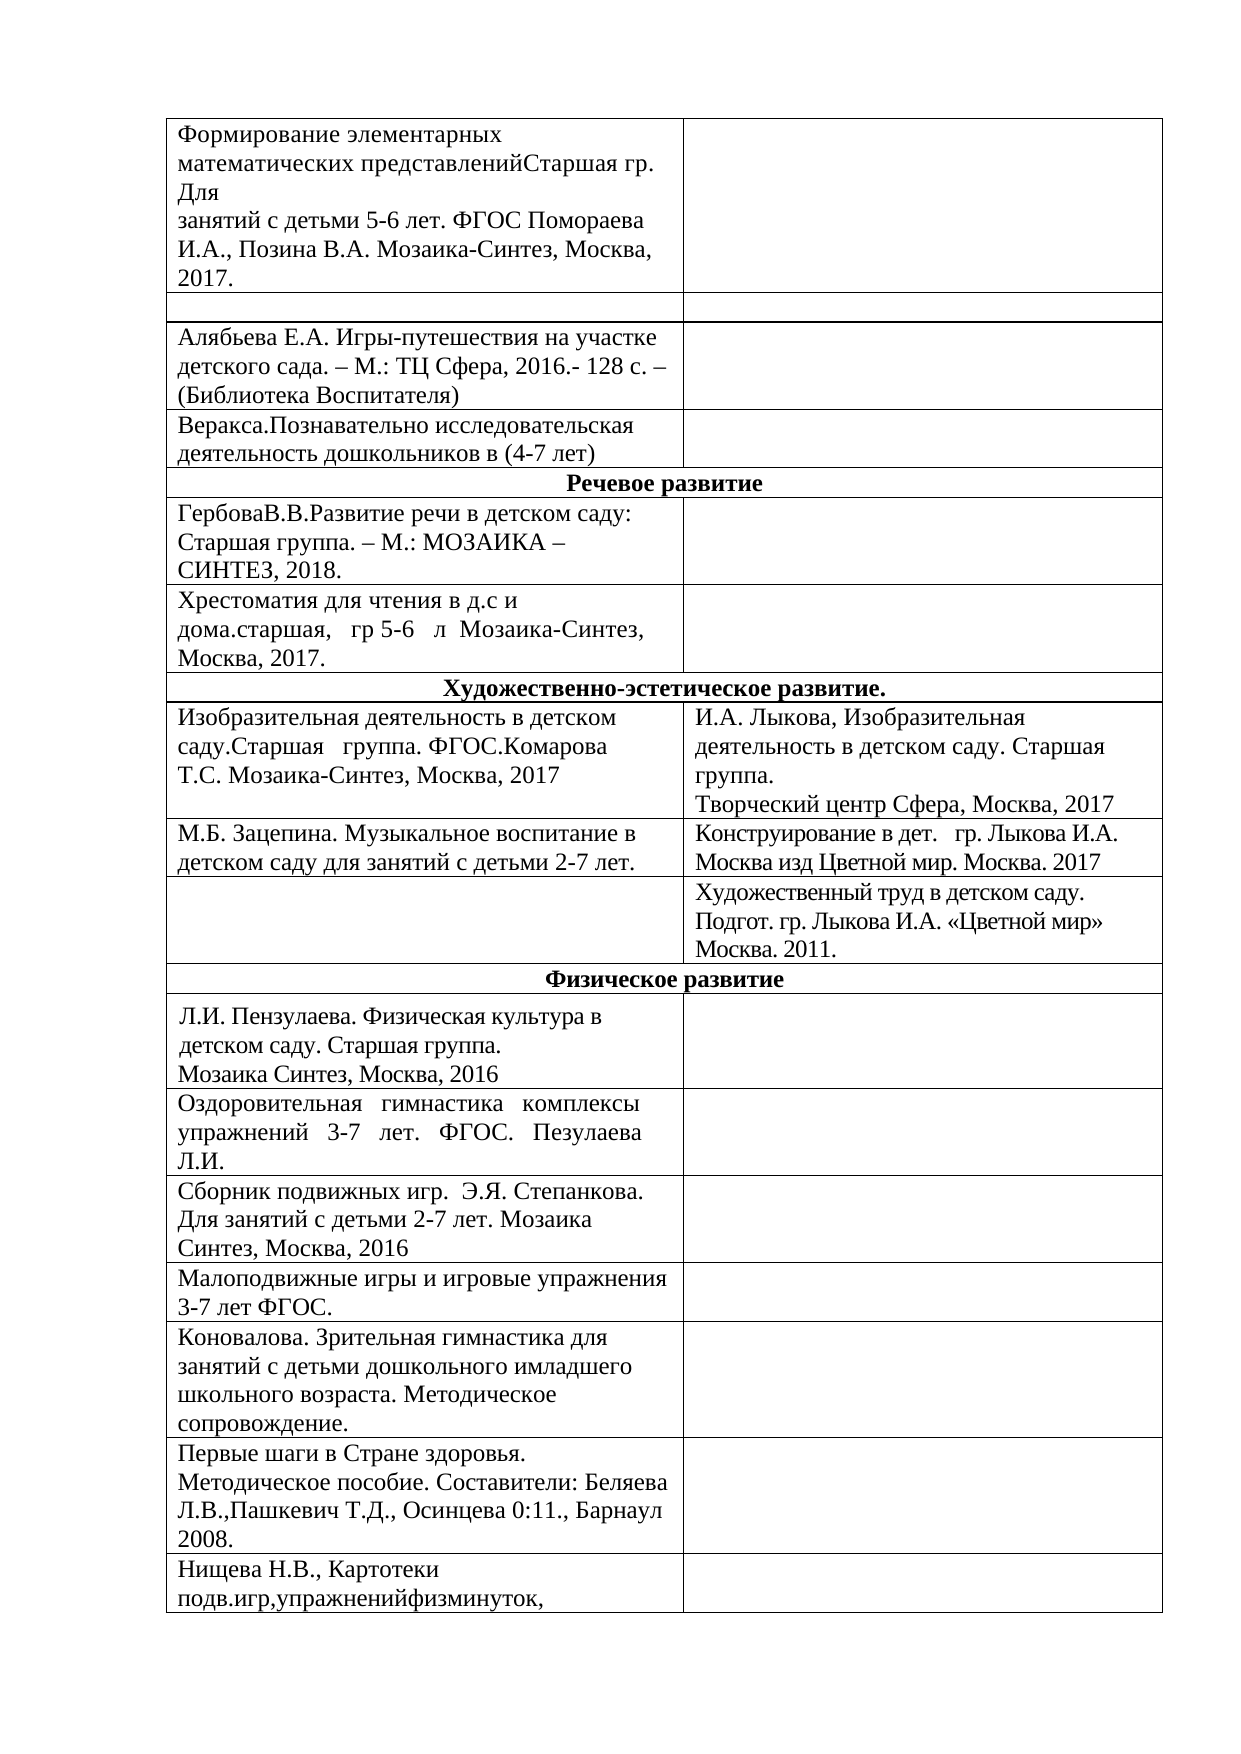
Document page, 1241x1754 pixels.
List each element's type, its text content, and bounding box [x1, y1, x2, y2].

table_cell [684, 994, 1162, 1087]
table_cell И.А. Лыкова, Изобразительная деятельность в детском саду. Старшая группа. Творческий центр Сфера, Москва, 2017 [684, 703, 1162, 817]
table_cell Первые шаги в Стране здоровья. Методическое пособие. Составители: Беляева Л.В.,Пашкевич Т.Д., Осинцева 0:11., Барнаул 2008. [167, 1438, 683, 1553]
table_cell Речевое развитие [167, 468, 1162, 497]
table_cell [684, 498, 1162, 584]
table_cell [684, 1438, 1162, 1553]
table_cell [167, 293, 683, 321]
table_cell Физическое развитие [167, 964, 1162, 993]
table_cell Сборник подвижных игр. Э.Я. Степанкова. Для занятий с детьми 2-7 лет. Мозаика Синтез, Москва, 2016 [167, 1176, 683, 1262]
table_cell Изобразительная деятельность в детском саду.Старшая группа. ФГОС.Комарова Т.С. Мозаика-Синтез, Москва, 2017 [167, 703, 683, 817]
table_cell [684, 1554, 1162, 1612]
table_cell [167, 877, 683, 963]
table_cell [684, 1263, 1162, 1321]
table_cell Оздоровительная гимнастика комплексы упражнений 3-7 лет. ФГОС. Пезулаева Л.И. [167, 1089, 683, 1175]
table_cell Художественно-эстетическое развитие. [167, 673, 1162, 701]
table_cell Формирование элементарных математических представленийСтаршая гр. Для занятий с детьми 5-6 лет. ФГОС Помораева И.А., Позина В.А. Мозаика-Синтез, Москва, 2017. [167, 119, 683, 292]
table_cell [684, 1176, 1162, 1262]
table_cell Художественный труд в детском саду. Подгот. гр. Лыкова И.А. «Цветной мир» Москва. 2011. [684, 877, 1162, 963]
table_cell [684, 119, 1162, 292]
table_cell Алябьева Е.А. Игры-путешествия на участке детского сада. – М.: ТЦ Сфера, 2016.- 128 с. – (Библиотека Воспитателя) [167, 323, 683, 409]
table_cell Малоподвижные игры и игровые упражнения 3-7 лет ФГОС. [167, 1263, 683, 1321]
table_cell [684, 585, 1162, 672]
table_cell [684, 1322, 1162, 1437]
table_cell ГербоваВ.В.Развитие речи в детском саду: Старшая группа. – М.: МОЗАИКА – СИНТЕЗ, 2018. [167, 498, 683, 584]
table_cell Хрестоматия для чтения в д.с и дома.старшая, гр 5-6 л Мозаика-Синтез, Москва, 2017. [167, 585, 683, 672]
table_cell М.Б. Зацепина. Музыкальное воспитание в детском саду для занятий с детьми 2-7 лет. [167, 819, 683, 876]
table_cell Конструирование в дет. гр. Лыкова И.А. Москва изд Цветной мир. Москва. 2017 [684, 819, 1162, 876]
table_cell [684, 323, 1162, 409]
table_cell [684, 1089, 1162, 1175]
table_cell Коновалова. Зрительная гимнастика для занятий с детьми дошкольного имладшего школьного возраста. Методическое сопровождение. [167, 1322, 683, 1437]
table_cell Веракса.Познавательно исследовательская деятельность дошкольников в (4-7 лет) [167, 410, 683, 467]
table_cell [684, 293, 1162, 321]
table_cell [684, 410, 1162, 467]
table_cell Л.И. Пензулаева. Физическая культура в детском саду. Старшая группа. Мозаика Синтез, Москва, 2016 [167, 994, 683, 1087]
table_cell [167, 1554, 683, 1612]
